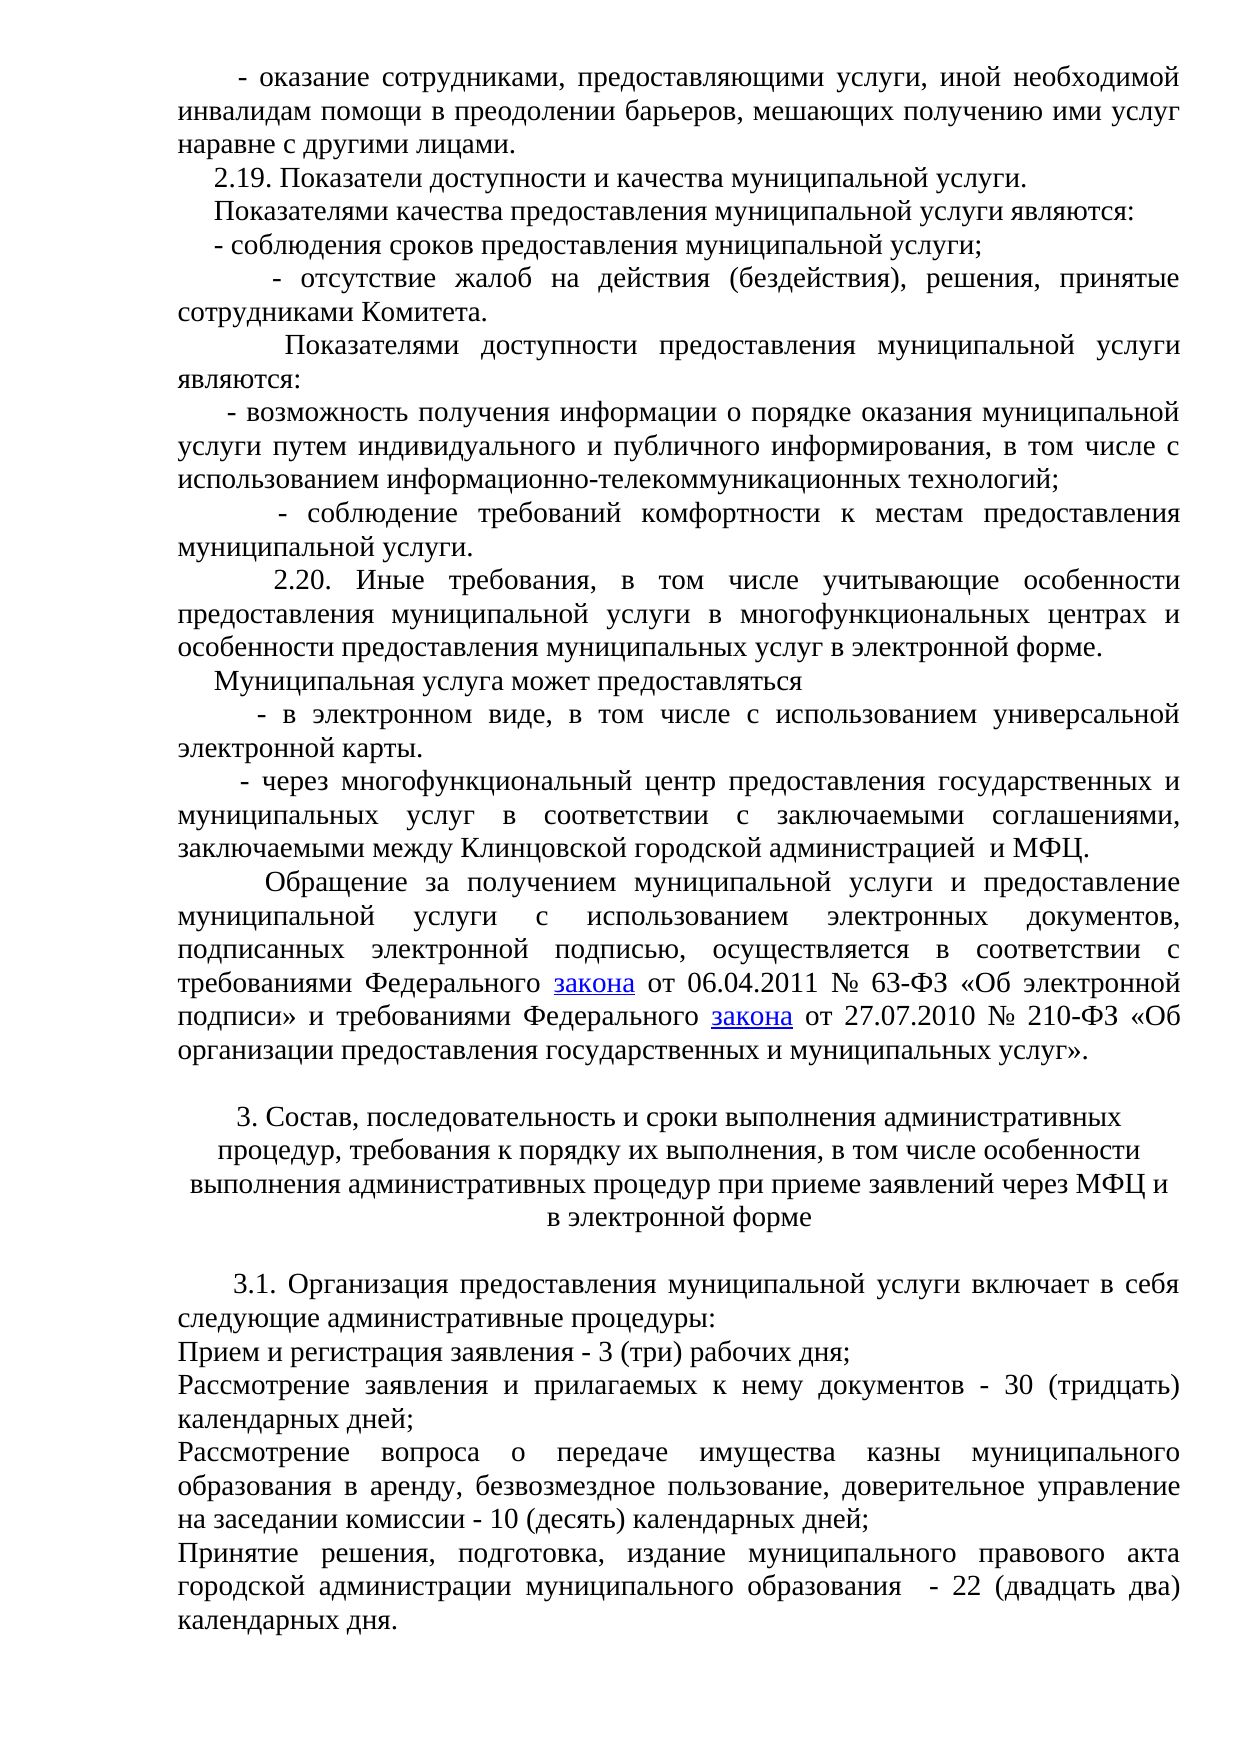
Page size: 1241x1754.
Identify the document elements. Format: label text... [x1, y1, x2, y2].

text Показателями доступности предоставления муниципальной услуги являются: [177, 327, 1181, 394]
text - соблюдения сроков предоставления муниципальной услуги; [177, 227, 1181, 260]
text 2.19. Показатели доступности и качества муниципальной услуги. [177, 160, 1181, 193]
text - отсутствие жалоб на действия (бездействия), решения, принятые сотрудниками Комитета. [177, 260, 1181, 327]
text 3.1. Организация предоставления муниципальной услуги включает в себя следующие административные процедуры: [177, 1267, 1181, 1334]
text - возможность получения информации о порядке оказания муниципальной услуги путем индивидуального и публичного информирования, в том числе с использованием информационно-телекоммуникационных технологий; [177, 394, 1181, 495]
text - через многофункциональный центр предоставления государственных и муниципальных услуг в соответствии с заключаемыми соглашениями, заключаемыми между Клинцовской городской администрацией и МФЦ. [177, 763, 1181, 864]
text 2.20. Иные требования, в том числе учитывающие особенности предоставления муниципальной услуги в многофункциональных центрах и особенности предоставления муниципальных услуг в электронной форме. [177, 562, 1181, 663]
text - оказание сотрудниками, предоставляющими услуги, иной необходимой инвалидам помощи в преодолении барьеров, мешающих получению ими услуг наравне с другими лицами. [177, 59, 1181, 160]
text в электронной форме [177, 1199, 1181, 1233]
text - в электронном виде, в том числе с использованием универсальной электронной карты. [177, 696, 1181, 763]
text 3. Состав, последовательность и сроки выполнения административных процедур, требования к порядку их выполнения, в том числе особенности выполнения административных процедур при приеме заявлений через МФЦ и [177, 1099, 1181, 1199]
text - соблюдение требований комфортности к местам предоставления муниципальной услуги. [177, 495, 1181, 562]
text Рассмотрение вопроса о передаче имущества казны муниципального образования в аренду, безвозмездное пользование, доверительное управление на заседании комиссии - 10 (десять) календарных дней; [177, 1434, 1181, 1535]
text Рассмотрение заявления и прилагаемых к нему документов - 30 (тридцать) календарных дней; [177, 1367, 1181, 1434]
text Принятие решения, подготовка, издание муниципального правового акта городской администрации муниципального образования - 22 (двадцать два) календарных дня. [177, 1535, 1181, 1636]
text Показателями качества предоставления муниципальной услуги являются: [177, 193, 1181, 227]
text Прием и регистрация заявления - 3 (три) рабочих дня; [177, 1334, 1181, 1367]
text Обращение за получением муниципальной услуги и предоставление муниципальной услуги с использованием электронных документов, подписанных электронной подписью, осуществляется в соответствии с требованиями Федерального закона от 06.04.2011 № 63-ФЗ «Об электронной подписи» и требованиями Федерального закона от 27.07.2010 № 210-ФЗ «Об организации предоставления государственных и муниципальных услуг». [177, 864, 1181, 1065]
text Муниципальная услуга может предоставляться [177, 663, 1181, 696]
